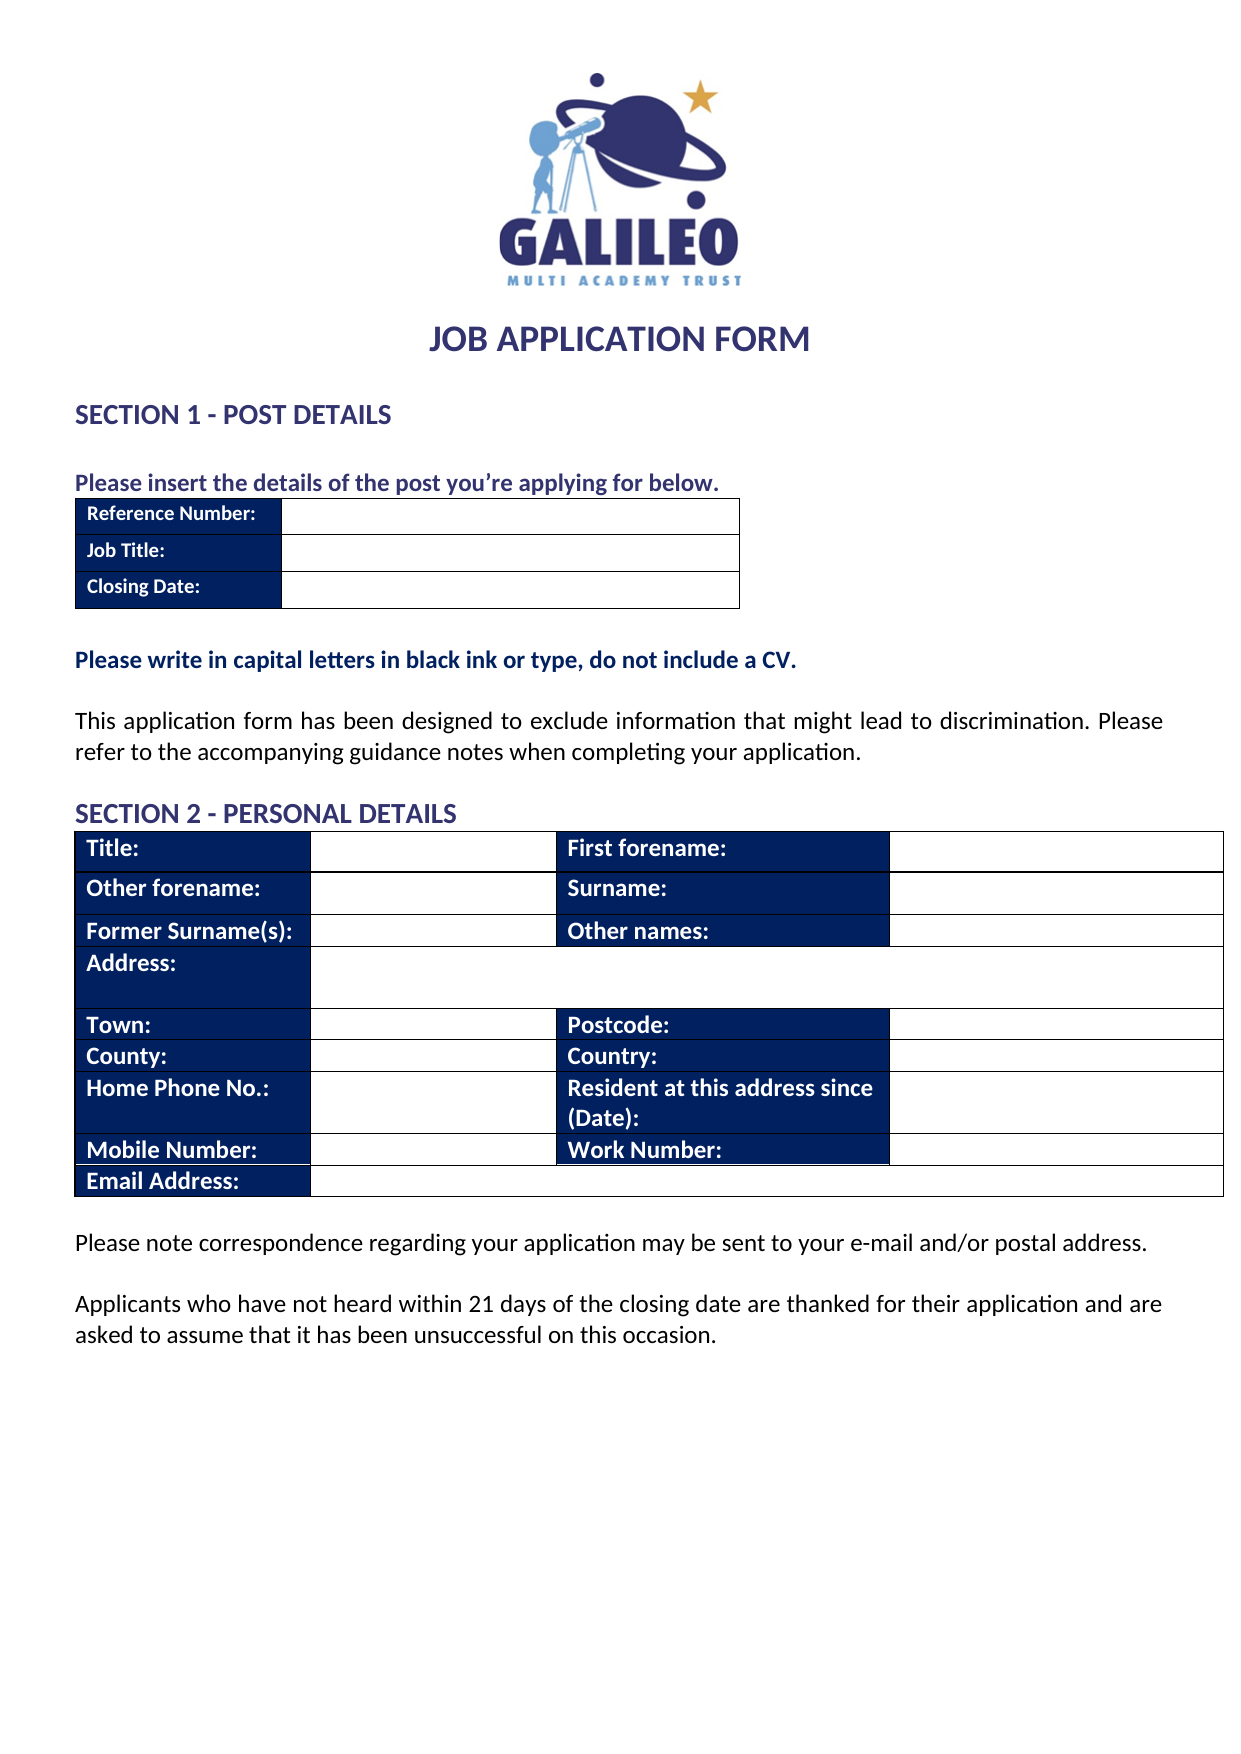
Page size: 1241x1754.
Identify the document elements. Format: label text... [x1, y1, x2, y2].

table_cell [311, 947, 1223, 1008]
text Please write in capital letters in black ink or type, do not include a CV. [75, 644, 1165, 675]
table_cell Mobile Number: [76, 1134, 310, 1164]
table_cell Postcode: [557, 1009, 889, 1039]
table_cell [311, 1072, 556, 1133]
text JOB APPLICATION FORM [75, 314, 1165, 360]
table_cell [311, 1009, 556, 1039]
table_cell Surname: [557, 873, 889, 914]
text SECTION 2 - PERSONAL DETAILS [75, 795, 1165, 831]
table_cell [282, 572, 739, 608]
table_cell [282, 535, 739, 571]
table_cell [311, 1040, 556, 1071]
table_cell Work Number: [557, 1134, 889, 1164]
table_cell [890, 1134, 1223, 1164]
table_cell Home Phone No.: [76, 1072, 310, 1133]
table_cell [311, 1134, 556, 1164]
table_cell Former Surname(s): [76, 915, 310, 946]
table_cell Other forename: [76, 873, 310, 914]
picture [499, 73, 741, 286]
text Please note correspondence regarding your application may be sent to your e-mail and/or postal address. [75, 1228, 1165, 1258]
table_cell Job Title: [76, 535, 281, 571]
table_cell Other names: [557, 915, 889, 946]
text Applicants who have not heard within 21 days of the closing date are thanked for their application and are asked to assume that it has been unsuccessful on this occasion. [75, 1289, 1165, 1350]
table_cell [890, 1009, 1223, 1039]
table_header [311, 832, 556, 871]
table_header [282, 499, 739, 534]
table_cell Address: [76, 947, 310, 1008]
table_cell Closing Date: [76, 572, 281, 608]
text This application form has been designed to exclude information that might lead to discrimination. Please refer to the accompanying guidance notes when completing your application. [75, 705, 1165, 766]
table_cell [890, 873, 1223, 914]
table_cell [890, 1040, 1223, 1071]
table_cell [890, 915, 1223, 946]
text SECTION 1 - POST DETAILS [75, 396, 1165, 432]
table_cell [311, 1166, 1223, 1196]
table_header [890, 832, 1223, 871]
table_cell Resident at this address since (Date): [557, 1072, 889, 1133]
table_header Reference Number: [76, 499, 281, 534]
table_header Title: [76, 832, 310, 871]
table_cell [311, 915, 556, 946]
table_cell Email Address: [76, 1166, 310, 1196]
table_cell Town: [76, 1009, 310, 1039]
table_cell [311, 873, 556, 914]
text Please insert the details of the post you’re applying for below. [75, 467, 1165, 498]
table_cell County: [76, 1040, 310, 1071]
table_header First forename: [557, 832, 889, 871]
table_cell Country: [557, 1040, 889, 1071]
table_cell [890, 1072, 1223, 1133]
